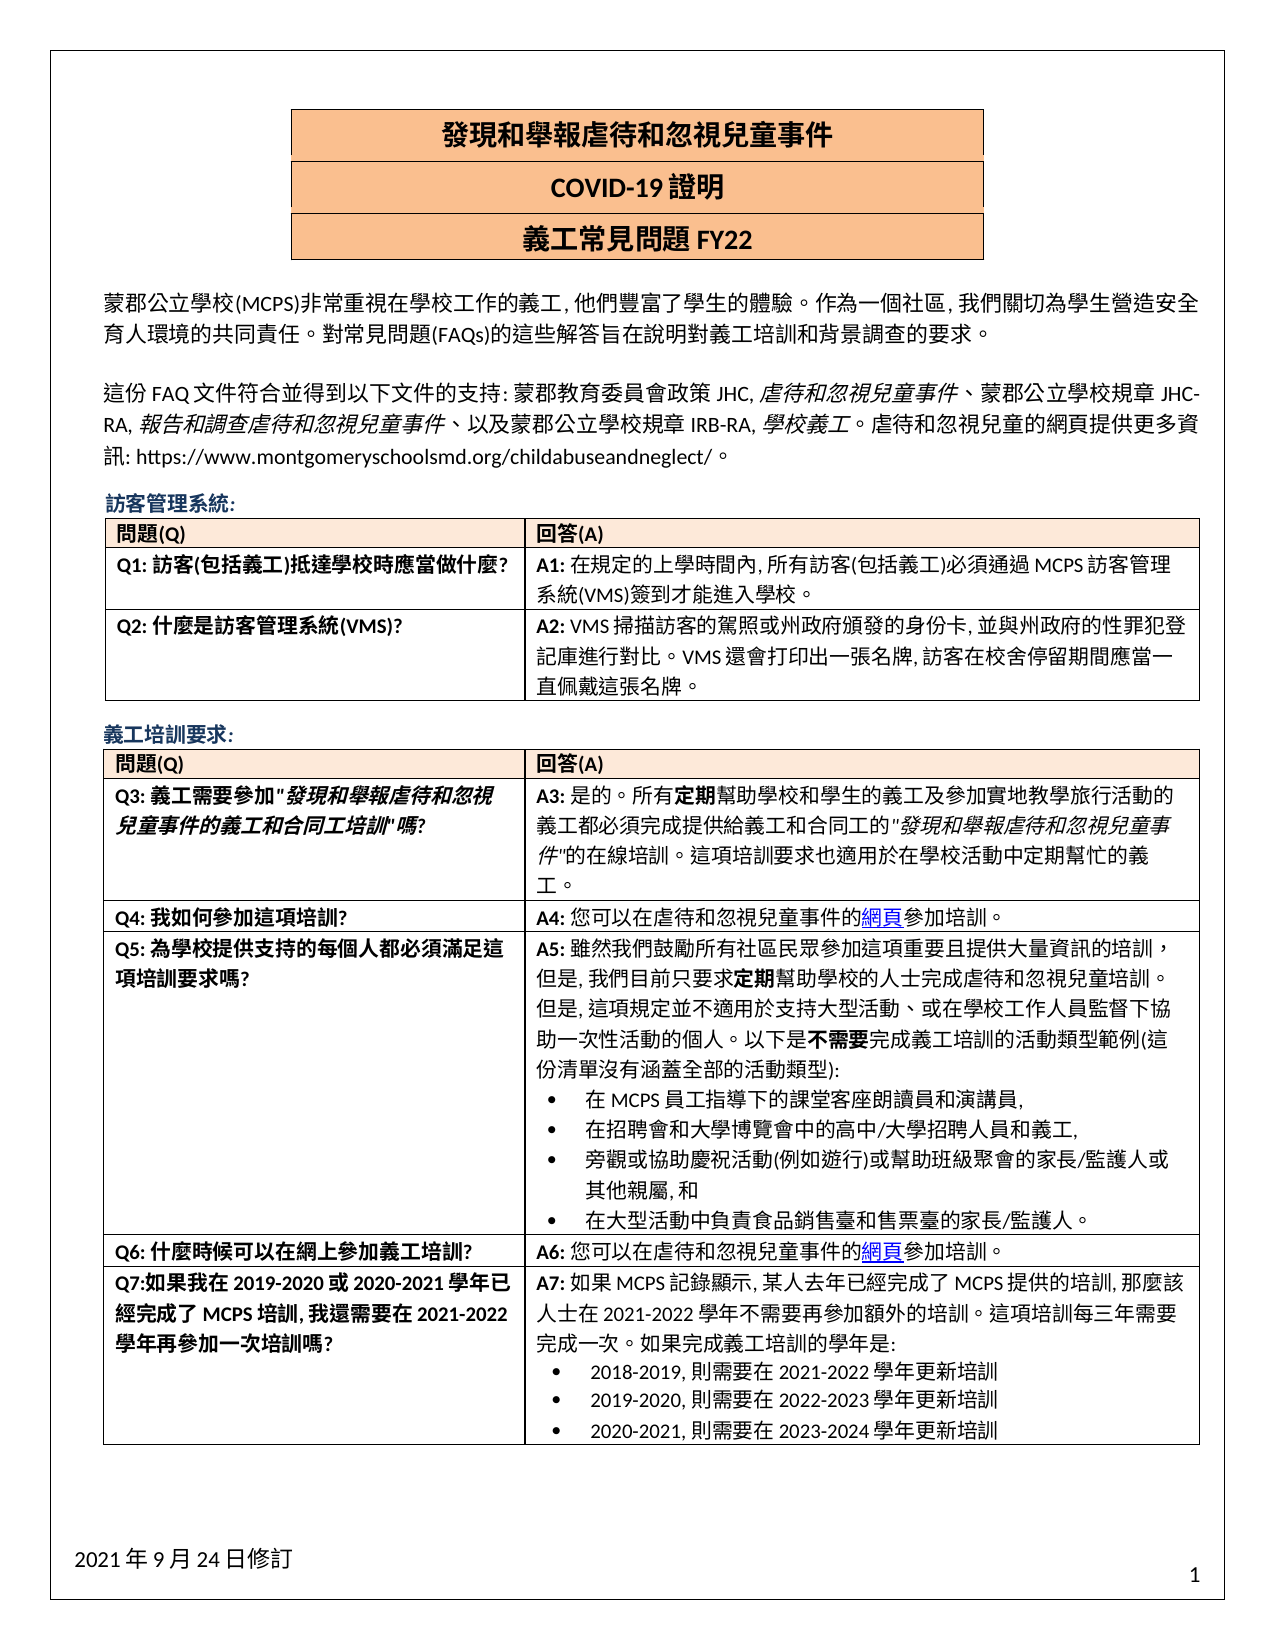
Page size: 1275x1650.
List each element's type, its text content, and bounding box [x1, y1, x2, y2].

table_header 問題(Q) [104, 750, 524, 778]
table_cell A5: 雖然我們鼓勵所有社區民眾參加這項重要且提供大量資訊的培訓，但是, 我們目前只要求定期幫助學校的人士完成虐待和忽視兒童培訓。但是, 這項規定並不適用於支持大型活動、或在學校工作人員監督下協助一次性活動的個人。以下是不需要完成義工培訓的活動類型範例(這份清單沒有涵蓋全部的活動類型): 在MCPS員工指導下的課堂客座朗讀員和演講員, 在招聘會和大學博覽會中的高中/大學招聘人員和義工, 旁觀或協助慶祝活動(例如遊行)或幫助班級聚會的家長/監護人或其他親屬, 和 在大型活動中負責食品銷售臺和售票臺的家長/監護人。 [526, 932, 1199, 1234]
table_cell A1: 在規定的上學時間內, 所有訪客(包括義工)必須通過MCPS訪客管理系統(VMS)簽到才能進入學校。 [526, 548, 1199, 609]
table_header 問題(Q) [106, 519, 524, 547]
text 訪客管理系統: [105, 489, 1171, 518]
subtitle 發現和舉報虐待和忽視兒童事件 [292, 110, 983, 155]
table_cell A4: 您可以在虐待和忽視兒童事件的網頁參加培訓。 [526, 901, 1199, 931]
table_cell Q7:如果我在2019-2020或2020-2021學年已經完成了MCPS培訓, 我還需要在2021-2022學年再參加一次培訓嗎? [104, 1267, 524, 1444]
text 蒙郡公立學校(MCPS)非常重視在學校工作的義工, 他們豐富了學生的體驗。作為一個社區, 我們關切為學生營造安全育人環境的共同責任。對常見問題(FAQs)的這些解答旨在說明對義工培訓和背景調查的要求。 [103, 286, 1200, 349]
table_cell A2: VMS掃描訪客的駕照或州政府頒發的身份卡, 並與州政府的性罪犯登記庫進行對比。VMS還會打印出一張名牌, 訪客在校舍停留期間應當一直佩戴這張名牌。 [526, 610, 1199, 700]
text 義工培訓要求: [103, 720, 1171, 748]
table_cell Q4: 我如何參加這項培訓? [104, 901, 524, 931]
table_cell Q1: 訪客(包括義工)抵達學校時應當做什麼? [106, 548, 524, 609]
table_cell Q2: 什麼是訪客管理系統(VMS)? [106, 610, 524, 700]
table_header 回答(A) [526, 519, 1199, 547]
table_cell Q6: 什麼時候可以在網上參加義工培訓? [104, 1235, 524, 1266]
table_cell Q3: 義工需要參加"發現和舉報虐待和忽視兒童事件的義工和合同工培訓"嗎? [104, 779, 524, 900]
text 這份FAQ文件符合並得到以下文件的支持: 蒙郡教育委員會政策JHC, 虐待和忽視兒童事件、蒙郡公立學校規章JHC-RA, 報告和調查虐待和忽視兒童事件、以及蒙郡公立學校規章IRB-RA, 學校義工。虐待和忽視兒童的網頁提供更多資訊: https://www.montgomeryschoolsmd.org/childabuseandneglect/。 [103, 376, 1200, 471]
table_cell A3: 是的。所有定期幫助學校和學生的義工及參加實地教學旅行活動的義工都必須完成提供給義工和合同工的"發現和舉報虐待和忽視兒童事件"的在線培訓。這項培訓要求也適用於在學校活動中定期幫忙的義工。 [526, 779, 1199, 900]
subtitle COVID-19證明 [292, 162, 983, 207]
table_cell Q5: 為學校提供支持的每個人都必須滿足這項培訓要求嗎? [104, 932, 524, 1234]
table_cell A6: 您可以在虐待和忽視兒童事件的網頁參加培訓。 [526, 1235, 1199, 1266]
subtitle 義工常見問題FY22 [292, 214, 983, 259]
table_cell A7: 如果MCPS記錄顯示, 某人去年已經完成了MCPS提供的培訓, 那麼該人士在2021-2022學年不需要再參加額外的培訓。這項培訓每三年需要完成一次。如果完成義工培訓的學年是: 2018-2019, 則需要在2021-2022學年更新培訓 2019-2020, 則需要在2022-2023學年更新培訓 2020-2021, 則需要在2023-2024學年更新培訓 [526, 1267, 1199, 1444]
table_header 回答(A) [526, 750, 1199, 778]
